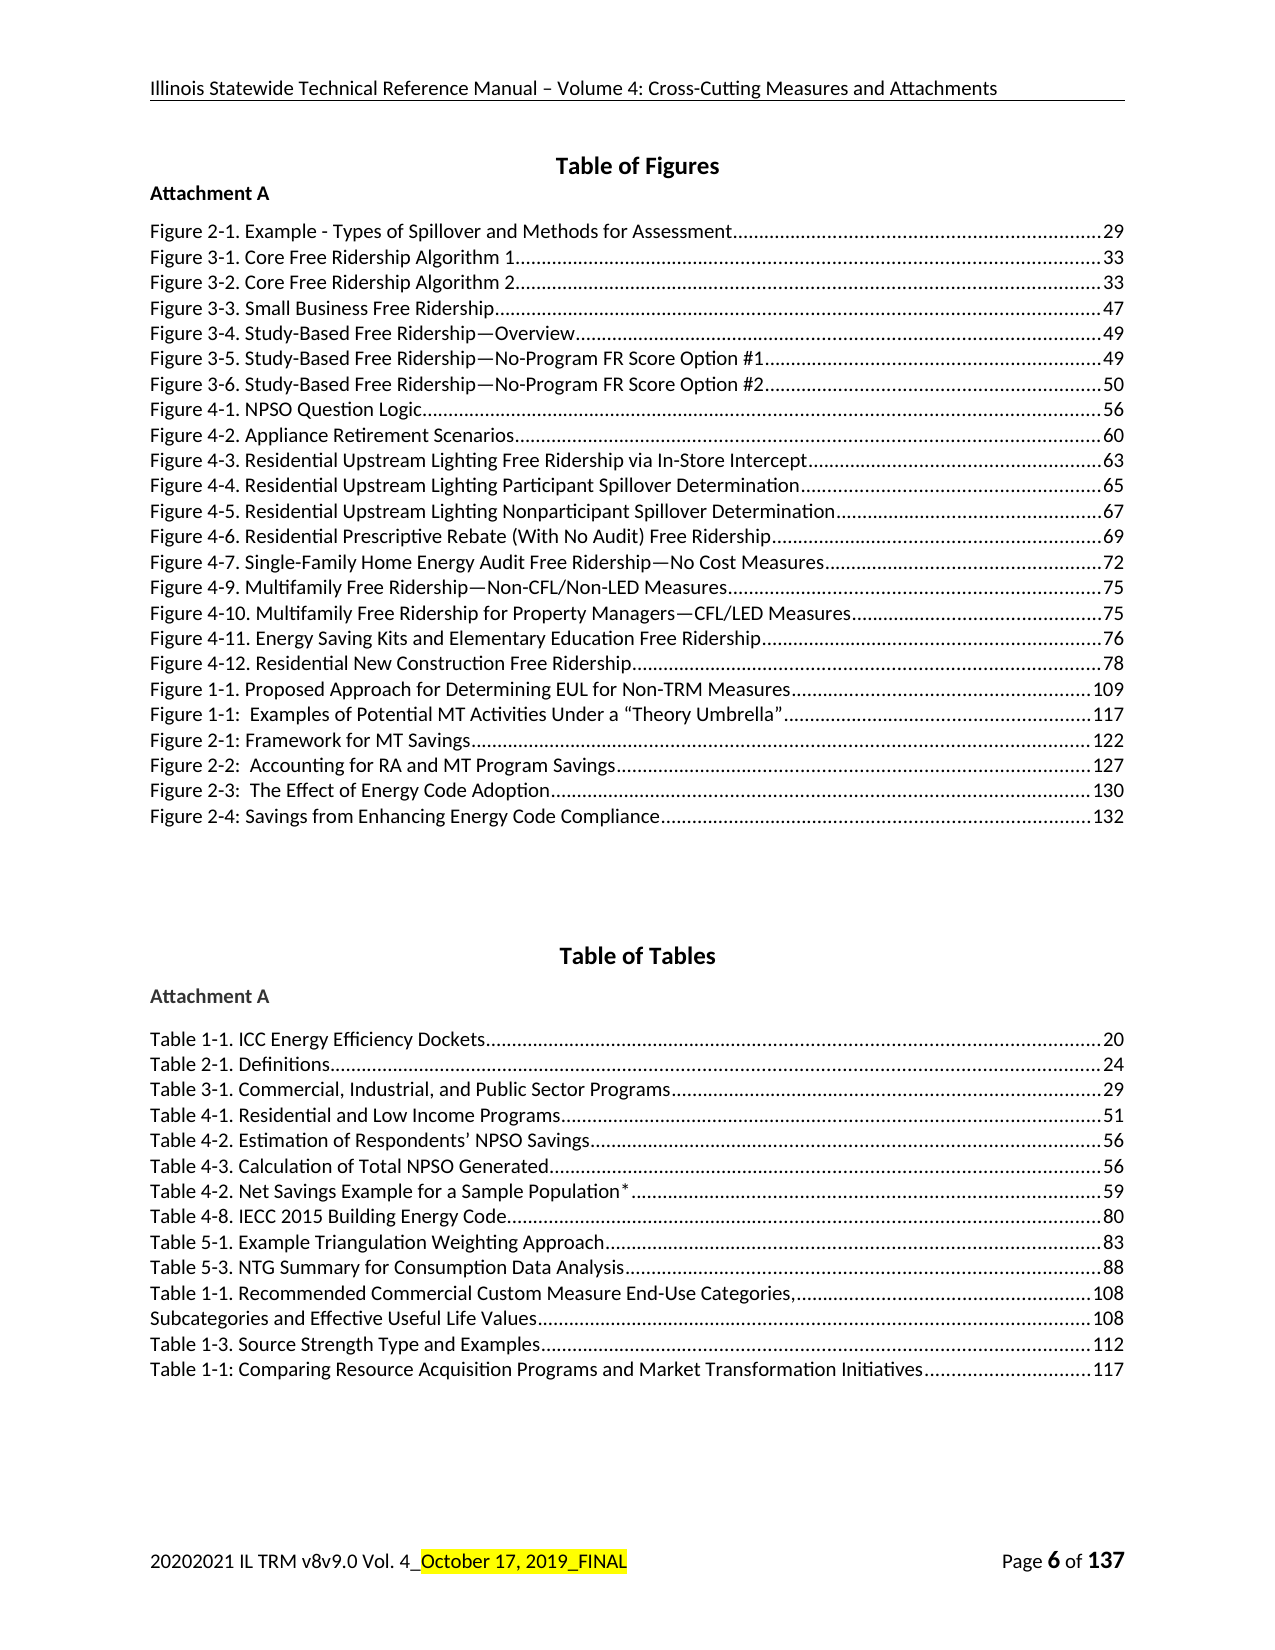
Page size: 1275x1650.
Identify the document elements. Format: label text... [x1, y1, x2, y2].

text Attachment A [150, 983, 1125, 1008]
text Table 1-3. Source Strength Type and Examples 112 [150, 1331, 1125, 1356]
text Table 4-1. Residential and Low Income Programs 51 [150, 1102, 1125, 1127]
text Figure 1-1. Proposed Approach for Determining EUL for Non-TRM Measures 109 [150, 676, 1125, 701]
text Table of Tables [150, 940, 1125, 970]
text Figure 2-4: Savings from Enhancing Energy Code Compliance 132 [150, 803, 1125, 828]
text Figure 3-5. Study-Based Free Ridership—No-Program FR Score Option #1 49 [150, 346, 1125, 371]
text Figure 4-6. Residential Prescriptive Rebate (With No Audit) Free Ridership 69 [150, 523, 1125, 549]
text Figure 4-7. Single-Family Home Energy Audit Free Ridership—No Cost Measures 72 [150, 549, 1125, 574]
text Figure 2-1: Framework for MT Savings 122 [150, 727, 1125, 752]
text Figure 3-1. Core Free Ridership Algorithm 1 33 [150, 244, 1125, 269]
text Figure 4-9. Multifamily Free Ridership—Non-CFL/Non-LED Measures 75 [150, 574, 1125, 600]
text Table 3-1. Commercial, Industrial, and Public Sector Programs 29 [150, 1077, 1125, 1102]
text Figure 4-12. Residential New Construction Free Ridership 78 [150, 651, 1125, 676]
text Figure 4-3. Residential Upstream Lighting Free Ridership via In-Store Intercept 63 [150, 447, 1125, 473]
text Table 1-1. Recommended Commercial Custom Measure End-Use Categories, 108 [150, 1280, 1125, 1305]
text Table 4-2. Net Savings Example for a Sample Population* 59 [150, 1178, 1125, 1204]
text Figure 4-10. Multifamily Free Ridership for Property Managers—CFL/LED Measures 75 [150, 600, 1125, 625]
text Attachment A [150, 181, 1125, 206]
text Figure 1-1: Examples of Potential MT Activities Under a “Theory Umbrella” 117 [150, 701, 1125, 727]
text Figure 4-1. NPSO Question Logic 56 [150, 396, 1125, 422]
text Figure 2-3: The Effect of Energy Code Adoption 130 [150, 778, 1125, 803]
text Figure 4-2. Appliance Retirement Scenarios 60 [150, 422, 1125, 447]
text Figure 3-4. Study-Based Free Ridership—Overview 49 [150, 320, 1125, 346]
text Figure 2-2: Accounting for RA and MT Program Savings 127 [150, 752, 1125, 778]
text Figure 3-3. Small Business Free Ridership 47 [150, 295, 1125, 320]
text Table 4-8. IECC 2015 Building Energy Code 80 [150, 1204, 1125, 1229]
text Table 2-1. Definitions 24 [150, 1051, 1125, 1077]
text Table 5-3. NTG Summary for Consumption Data Analysis 88 [150, 1254, 1125, 1280]
text Subcategories and Effective Useful Life Values 108 [150, 1305, 1125, 1331]
text Table 4-2. Estimation of Respondents’ NPSO Savings 56 [150, 1127, 1125, 1153]
text Figure 4-4. Residential Upstream Lighting Participant Spillover Determination 65 [150, 473, 1125, 498]
text Figure 3-2. Core Free Ridership Algorithm 2 33 [150, 269, 1125, 295]
text Table of Figures [150, 150, 1125, 181]
text Table 5-1. Example Triangulation Weighting Approach 83 [150, 1229, 1125, 1254]
text Figure 3-6. Study-Based Free Ridership—No-Program FR Score Option #2 50 [150, 371, 1125, 396]
text Table 1-1. ICC Energy Efficiency Dockets 20 [150, 1026, 1125, 1051]
text Figure 4-11. Energy Saving Kits and Elementary Education Free Ridership 76 [150, 625, 1125, 651]
text Table 4-3. Calculation of Total NPSO Generated 56 [150, 1153, 1125, 1178]
text Table 1-1: Comparing Resource Acquisition Programs and Market Transformation Initiatives 117 [150, 1356, 1125, 1382]
text Figure 2-1. Example - Types of Spillover and Methods for Assessment 29 [150, 218, 1125, 244]
text Figure 4-5. Residential Upstream Lighting Nonparticipant Spillover Determination 67 [150, 498, 1125, 523]
